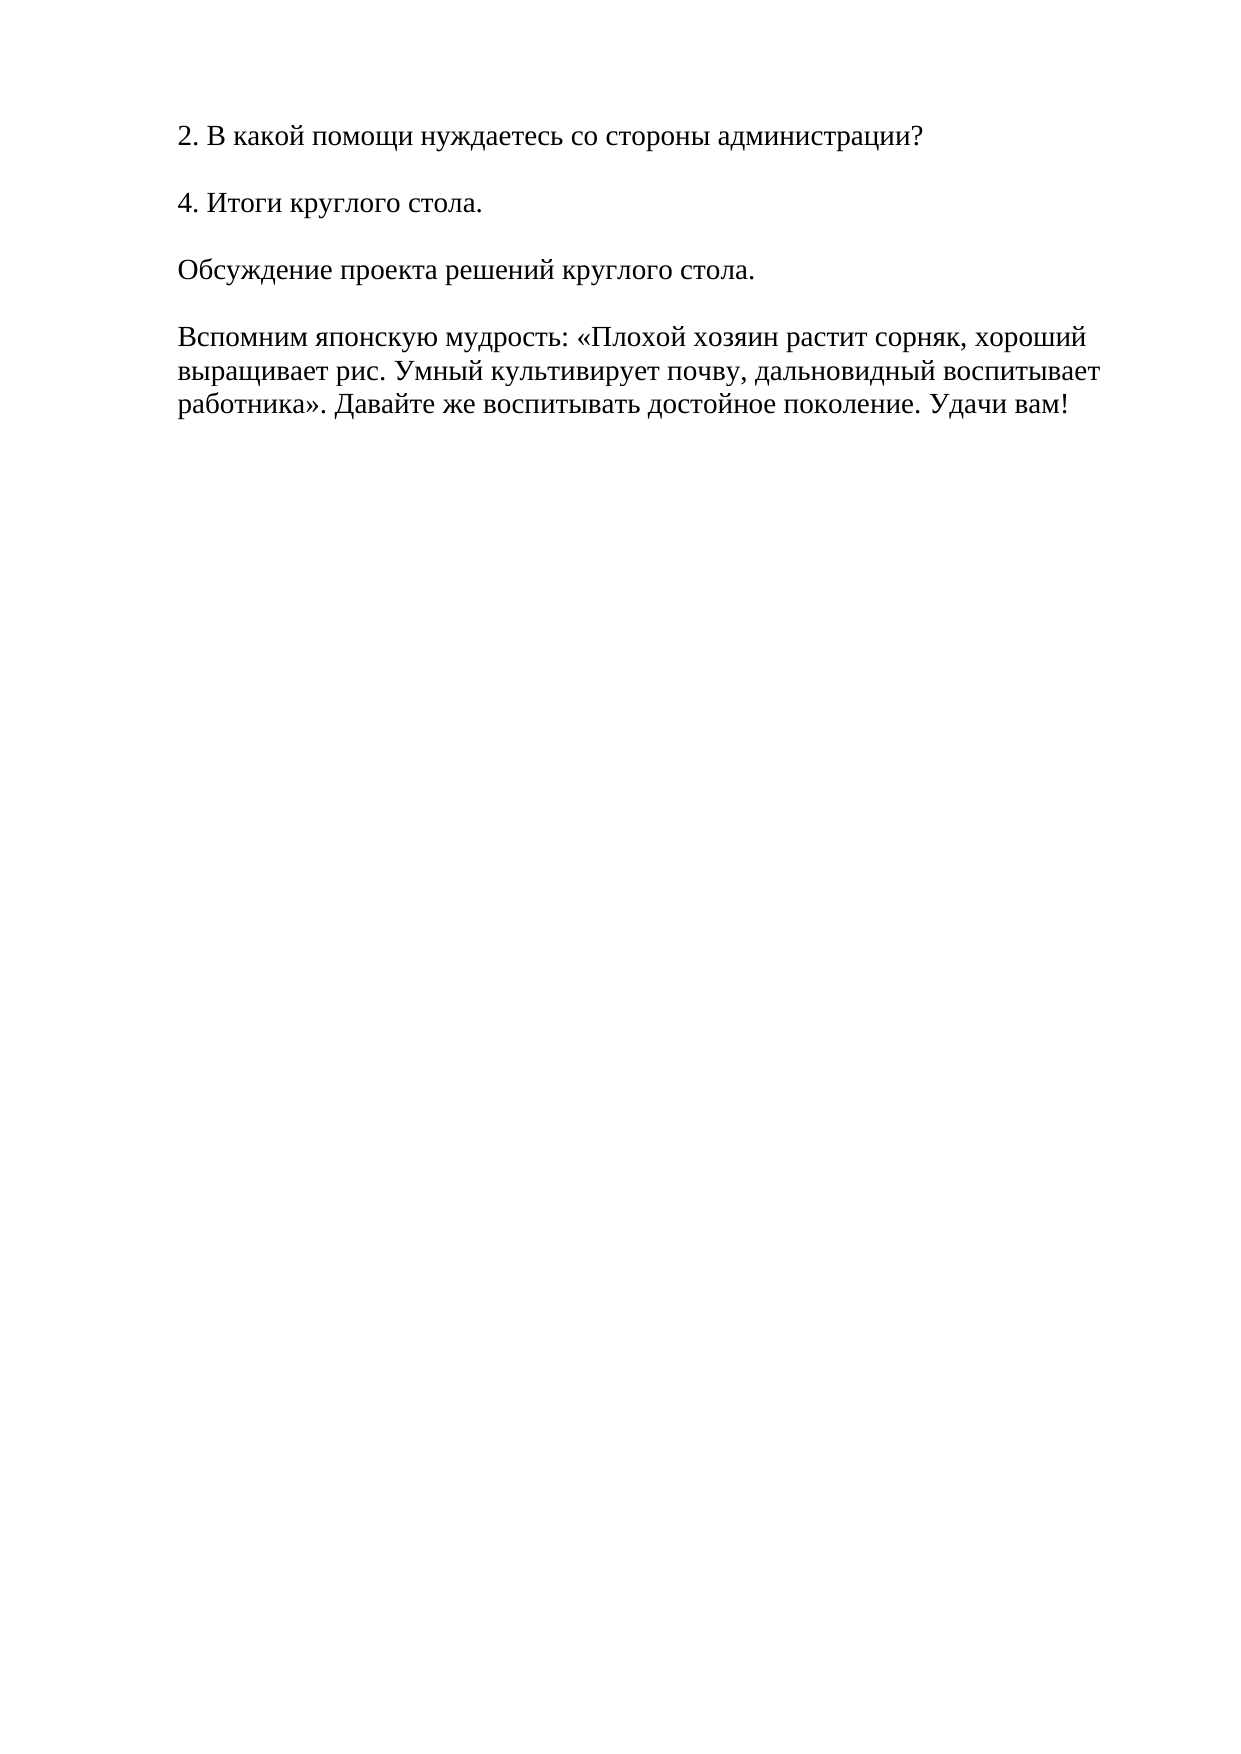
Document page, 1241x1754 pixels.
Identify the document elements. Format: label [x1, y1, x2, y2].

text [177, 118, 1152, 420]
